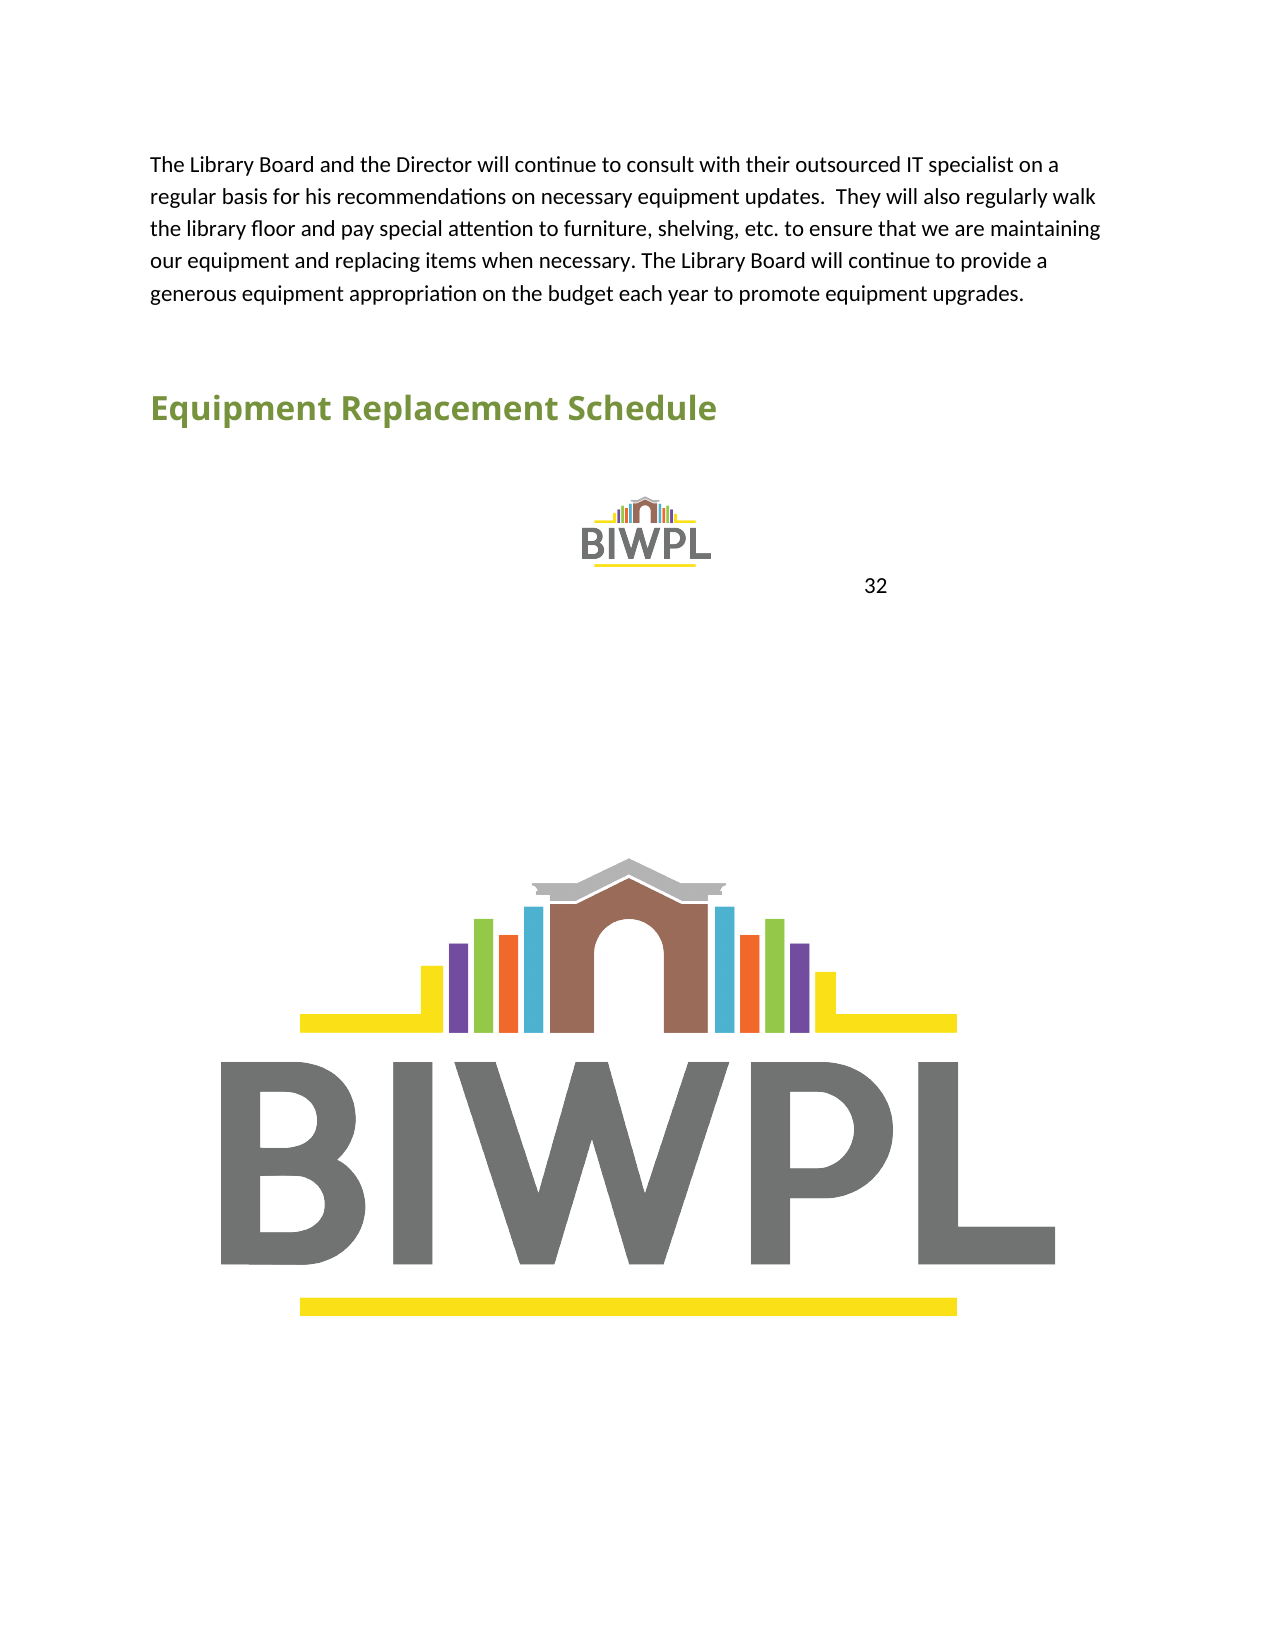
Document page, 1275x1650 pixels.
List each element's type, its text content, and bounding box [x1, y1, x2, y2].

picture [571, 492, 722, 572]
text Equipment Replacement Schedule [150, 385, 1125, 430]
picture [150, 599, 1125, 1575]
text The Library Board and the Director will continue to consult with their outsourced IT specialist on a regular basis for his recommendations on necessary equipment updates. They will also regularly walk the library floor and pay special attention to furniture, shelving, etc. to ensure that we are maintaining our equipment and replacing items when necessary. The Library Board will continue to provide a generous equipment appropriation on the budget each year to promote equipment upgrades. [150, 150, 1125, 307]
